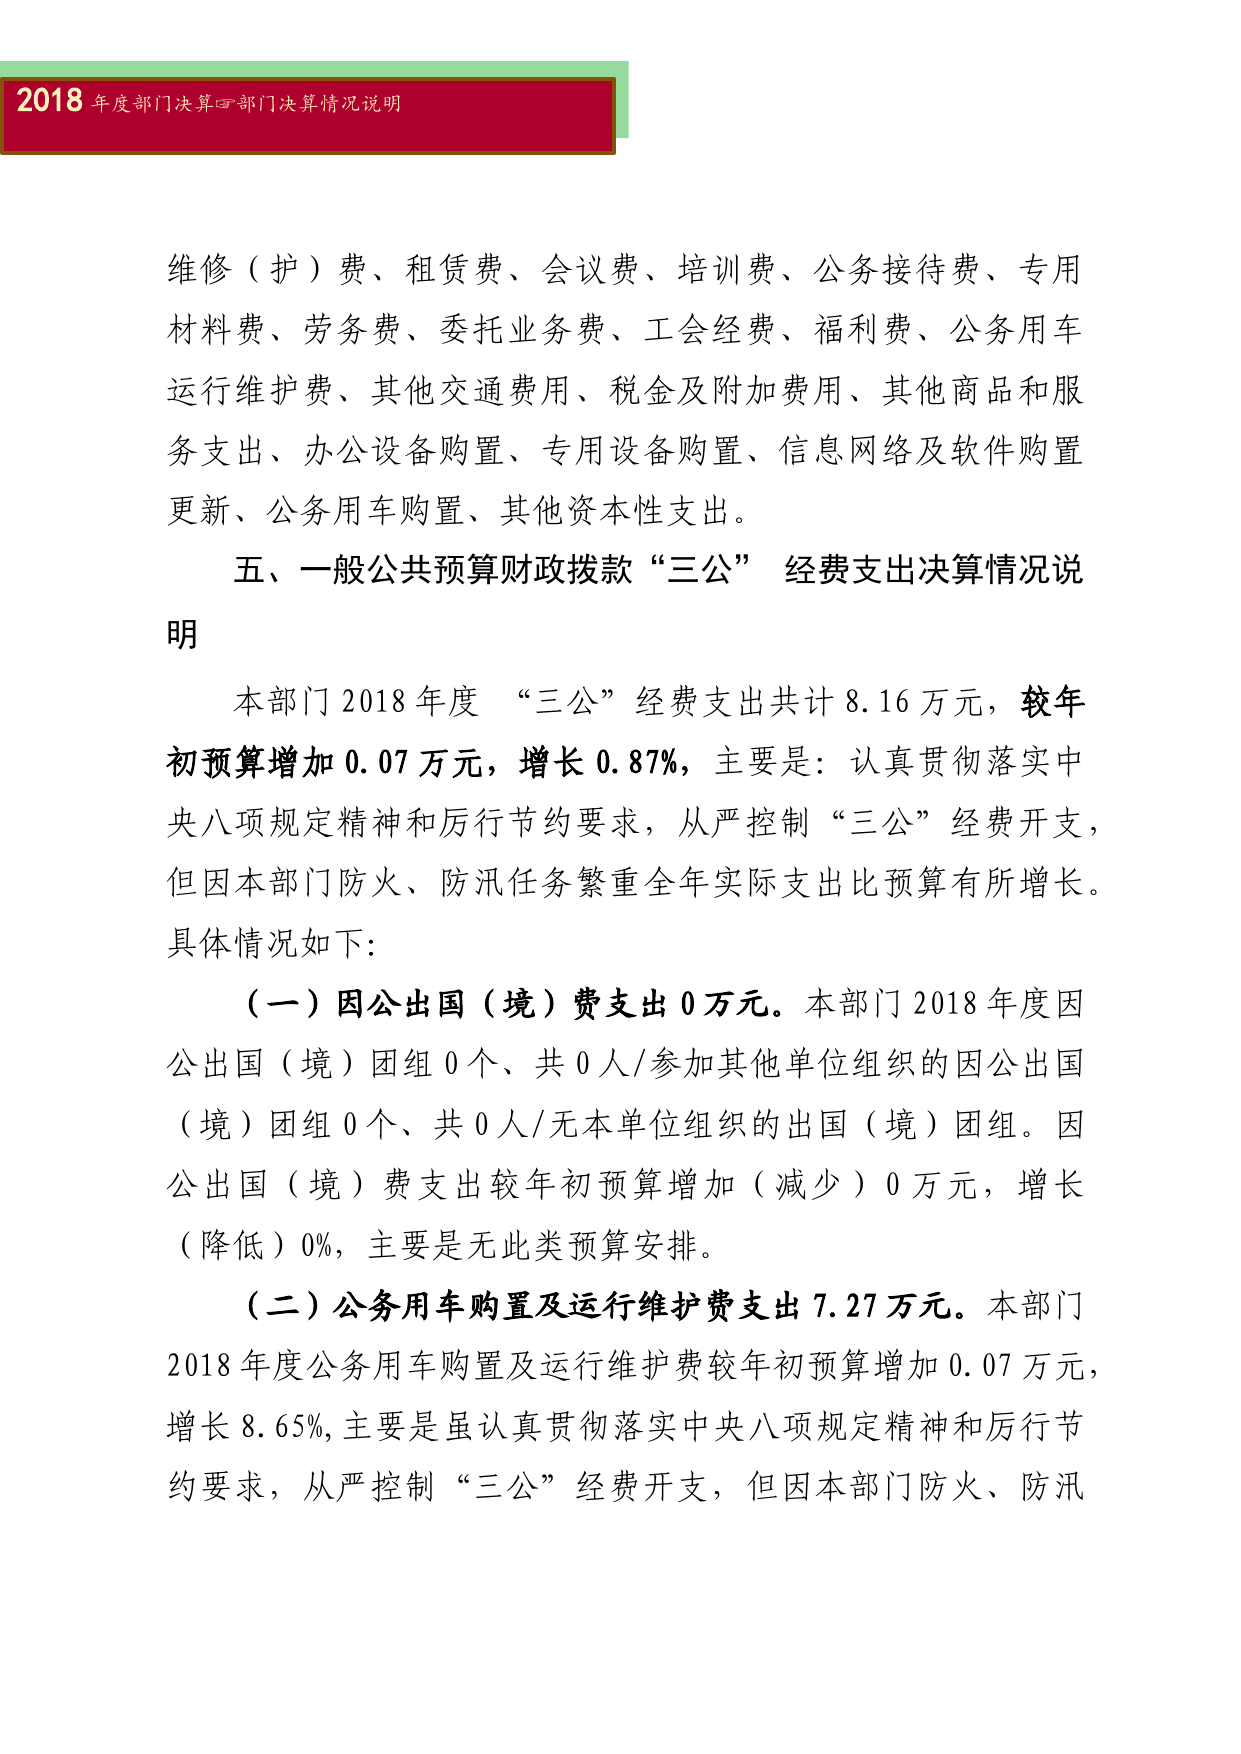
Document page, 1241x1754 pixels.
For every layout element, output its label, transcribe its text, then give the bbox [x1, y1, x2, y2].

text （一）因公出国（境）费支出0万元。本部门2018年度因公出国（境）团组0个、共0人/参加其他单位组织的因公出国（境）团组0个、共0人/无本单位组织的出国（境）团组。因公出国（境）费支出较年初预算增加（减少）0万元，增长（降低）0%，主要是无此类预算安排。 [165, 967, 1087, 1269]
text 本部门2018年度 “三公”经费支出共计8.16万元，较年初预算增加0.07万元，增长0.87%，主要是：认真贯彻落实中央八项规定精神和厉行节约要求，从严控制“三公”经费开支，但因本部门防火、防汛任务繁重全年实际支出比预算有所增长。具体情况如下： [165, 665, 1087, 967]
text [165, 1269, 1087, 1511]
subtitle 五、一般公共预算财政拨款“三公” 经费支出决算情况说明 [165, 535, 1087, 665]
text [165, 233, 1087, 535]
